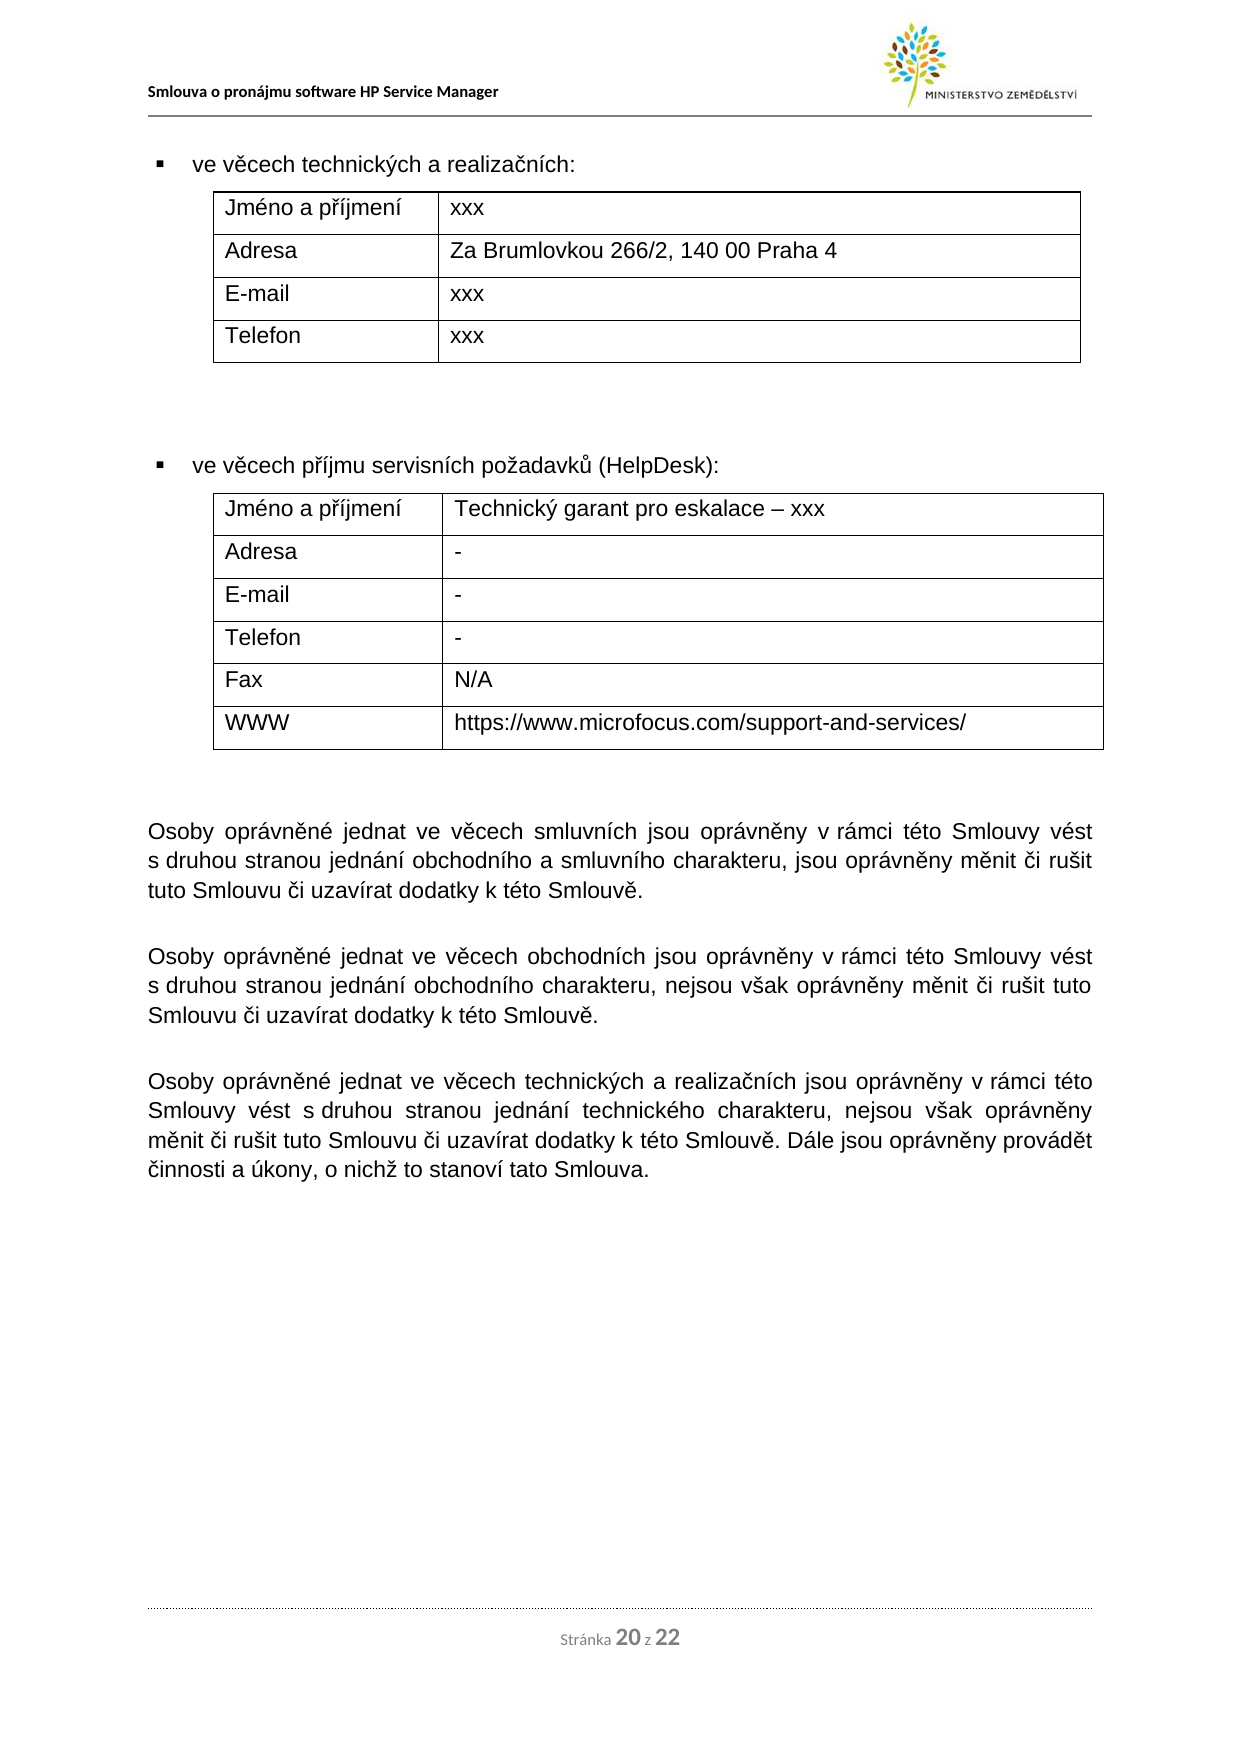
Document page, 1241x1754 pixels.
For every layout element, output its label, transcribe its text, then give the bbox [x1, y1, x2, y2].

table_header Jméno a příjmení [214, 193, 438, 234]
list ve věcech technických a realizačních: [154, 148, 1092, 179]
table_header xxx [439, 193, 1080, 234]
table_cell E-mail [214, 278, 438, 319]
text Osoby oprávněné jednat ve věcech smluvních jsou oprávněny v rámci této Smlouvy vést s druhou stranou jednání obchodního a smluvního charakteru, jsou oprávněny měnit či rušit tuto Smlouvu či uzavírat dodatky k této Smlouvě. [148, 816, 1092, 904]
list ve věcech příjmu servisních požadavků (HelpDesk): [154, 449, 1092, 480]
table_cell N/A [443, 664, 1103, 706]
table_header Jméno a příjmení [214, 494, 442, 535]
table_cell - [443, 579, 1103, 621]
table_cell xxx [439, 321, 1080, 362]
table_cell Adresa [214, 536, 442, 578]
table_cell Telefon [214, 321, 438, 362]
table_cell Fax [214, 664, 442, 706]
table_cell - [443, 622, 1103, 663]
table_header Technický garant pro eskalace – xxx [443, 494, 1103, 535]
text Osoby oprávněné jednat ve věcech obchodních jsou oprávněny v rámci této Smlouvy vést s druhou stranou jednání obchodního charakteru, nejsou však oprávněny měnit či rušit tuto Smlouvu či uzavírat dodatky k této Smlouvě. [148, 941, 1092, 1029]
table_cell E-mail [214, 579, 442, 621]
table_cell xxx [439, 278, 1080, 319]
table_cell Adresa [214, 235, 438, 277]
table_cell Telefon [214, 622, 442, 663]
text Osoby oprávněné jednat ve věcech technických a realizačních jsou oprávněny v rámci této Smlouvy vést s druhou stranou jednání technického charakteru, nejsou však oprávněny měnit či rušit tuto Smlouvu či uzavírat dodatky k této Smlouvě. Dále jsou oprávněny provádět činnosti a úkony, o nichž to stanoví tato Smlouva. [148, 1066, 1092, 1183]
table_cell - [443, 536, 1103, 578]
table_cell Za Brumlovkou 266/2, 140 00 Praha 4 [439, 235, 1080, 277]
table_cell WWW [214, 707, 442, 749]
table_cell https://www.microfocus.com/support-and-services/ [443, 707, 1103, 749]
picture [873, 12, 1092, 115]
